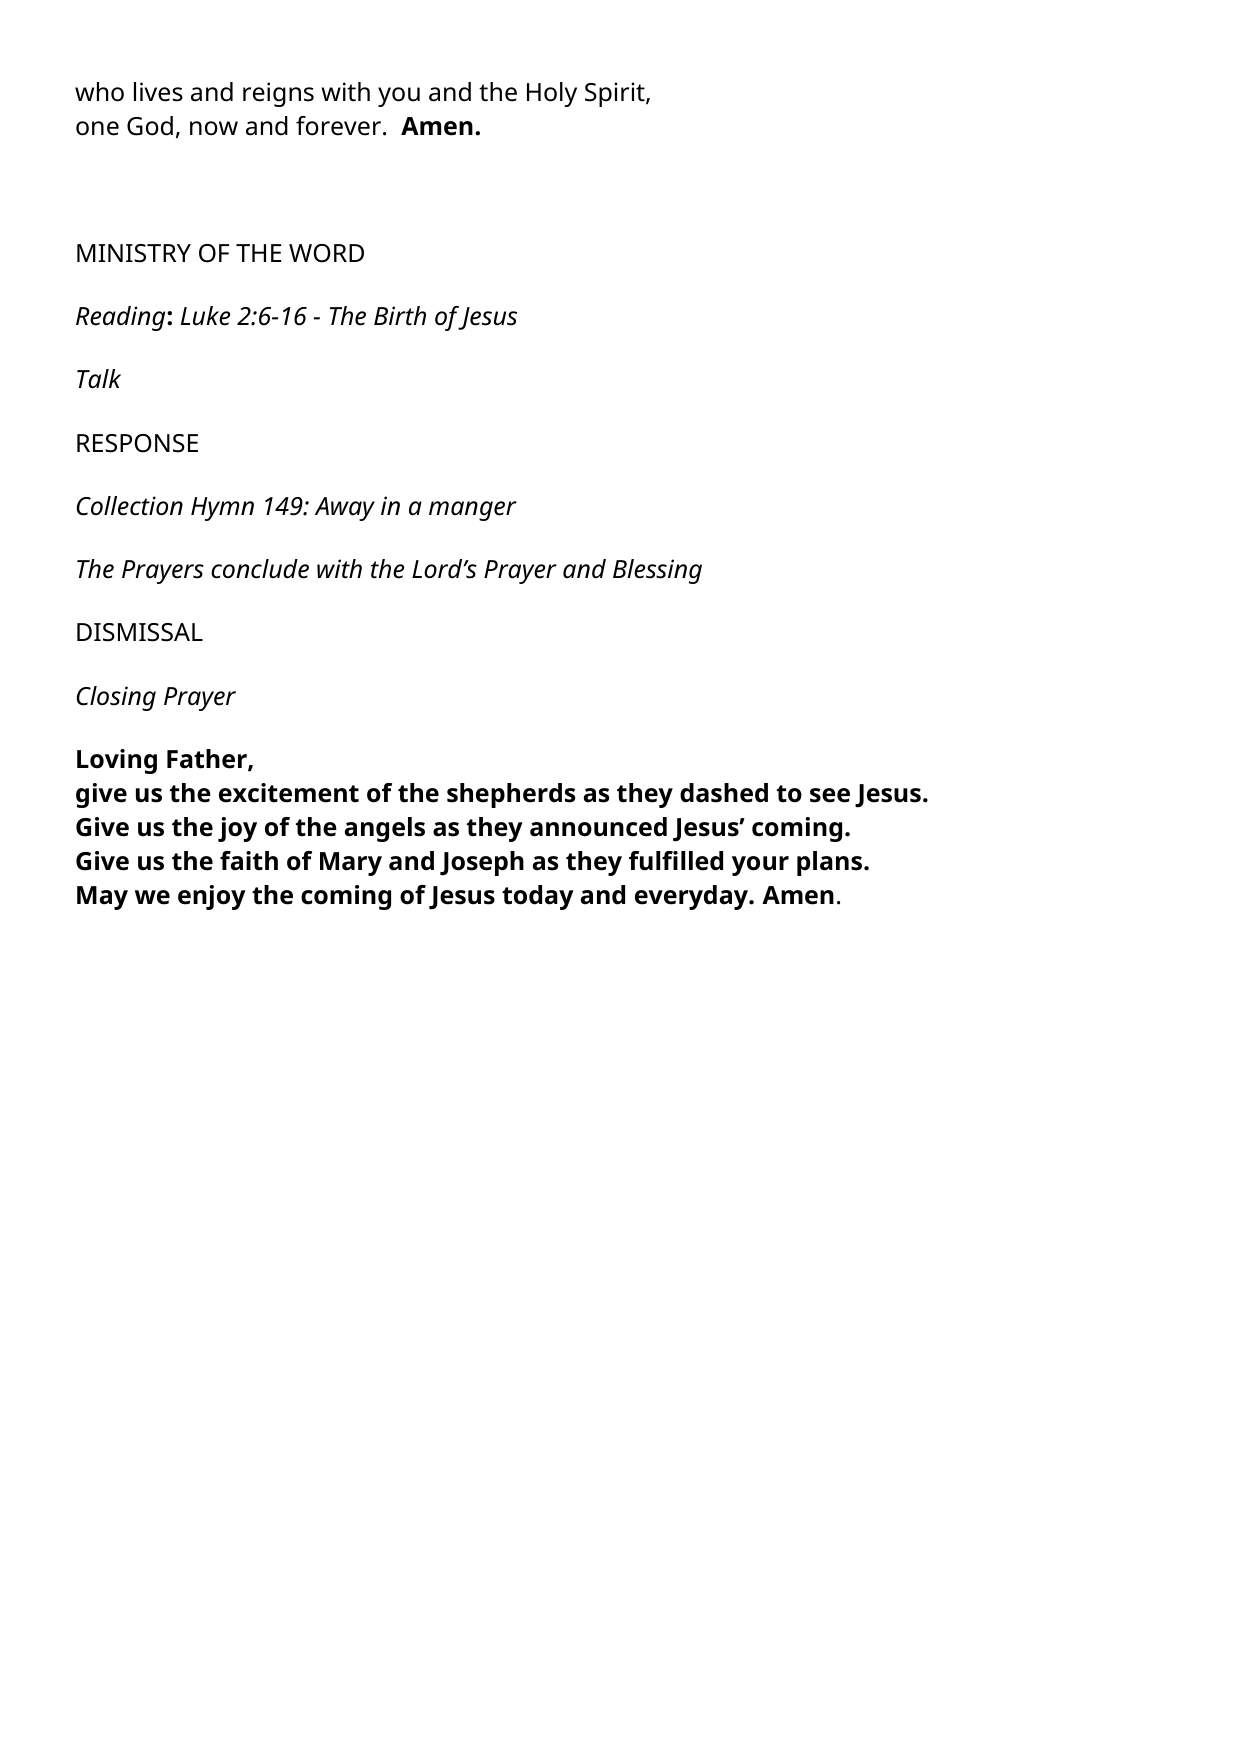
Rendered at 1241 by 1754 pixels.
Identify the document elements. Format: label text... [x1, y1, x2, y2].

text Closing Prayer [75, 678, 1165, 712]
text MINISTRY OF THE WORD [75, 236, 1165, 269]
text Loving Father, give us the excitement of the shepherds as they dashed to see Jesus. Give us the joy of the angels as they announced Jesus’ coming. Give us the faith of Mary and Joseph as they fulfilled your plans. May we enjoy the coming of Jesus today and everyday. Amen. [75, 741, 1165, 912]
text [75, 75, 1165, 143]
text Talk [75, 362, 1165, 396]
text RESPONSE [75, 425, 1165, 459]
text Reading: Luke 2:6-16 - The Birth of Jesus [75, 299, 1165, 333]
text Collection Hymn 149: Away in a manger [75, 488, 1165, 522]
text The Prayers conclude with the Lord’s Prayer and Blessing [75, 552, 1165, 586]
text DISMISSAL [75, 615, 1165, 649]
